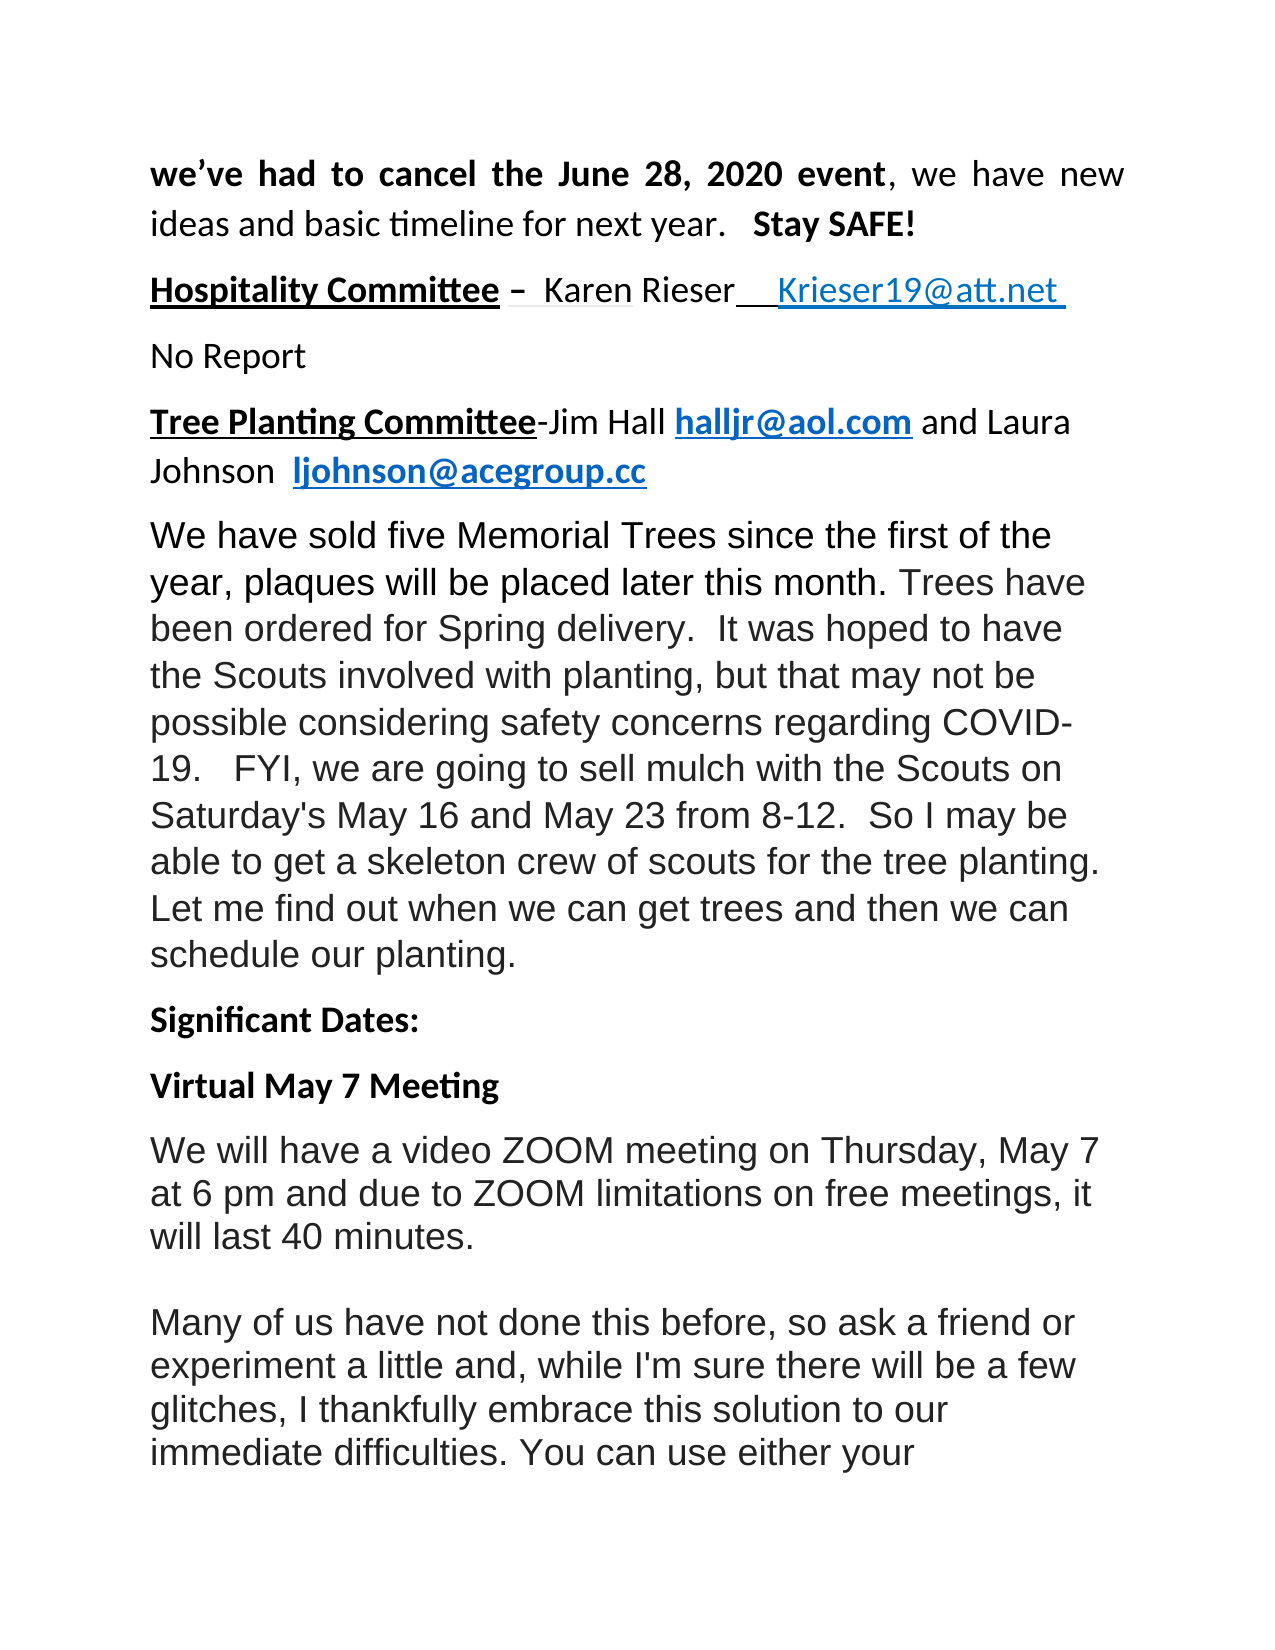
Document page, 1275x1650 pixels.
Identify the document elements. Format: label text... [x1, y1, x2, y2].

text We have sold five Memorial Trees since the first of the year, plaques will be placed later this month. Trees have been ordered for Spring delivery. It was hoped to have the Scouts involved with planting, but that may not be possible considering safety concerns regarding COVID-19. FYI, we are going to sell mulch with the Scouts on Saturday's May 16 and May 23 from 8-12. So I may be able to get a skeleton crew of scouts for the tree planting. Let me find out when we can get trees and then we can schedule our planting. [150, 513, 1125, 976]
text No Report [150, 332, 1125, 378]
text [150, 1301, 1125, 1473]
text Significant Dates: [150, 996, 1125, 1042]
text Tree Planting Committee-Jim Hall halljr@aol.com and Laura Johnson ljohnson@acegroup.cc [150, 398, 1125, 493]
text Virtual May 7 Meeting [150, 1062, 1125, 1108]
text We will have a video ZOOM meeting on Thursday, May 7 at 6 pm and due to ZOOM limitations on free meetings, it will last 40 minutes. [150, 1128, 1125, 1257]
text Hospitality Committee – Karen Rieser Krieser19@att.net [150, 266, 1125, 311]
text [150, 150, 1125, 245]
